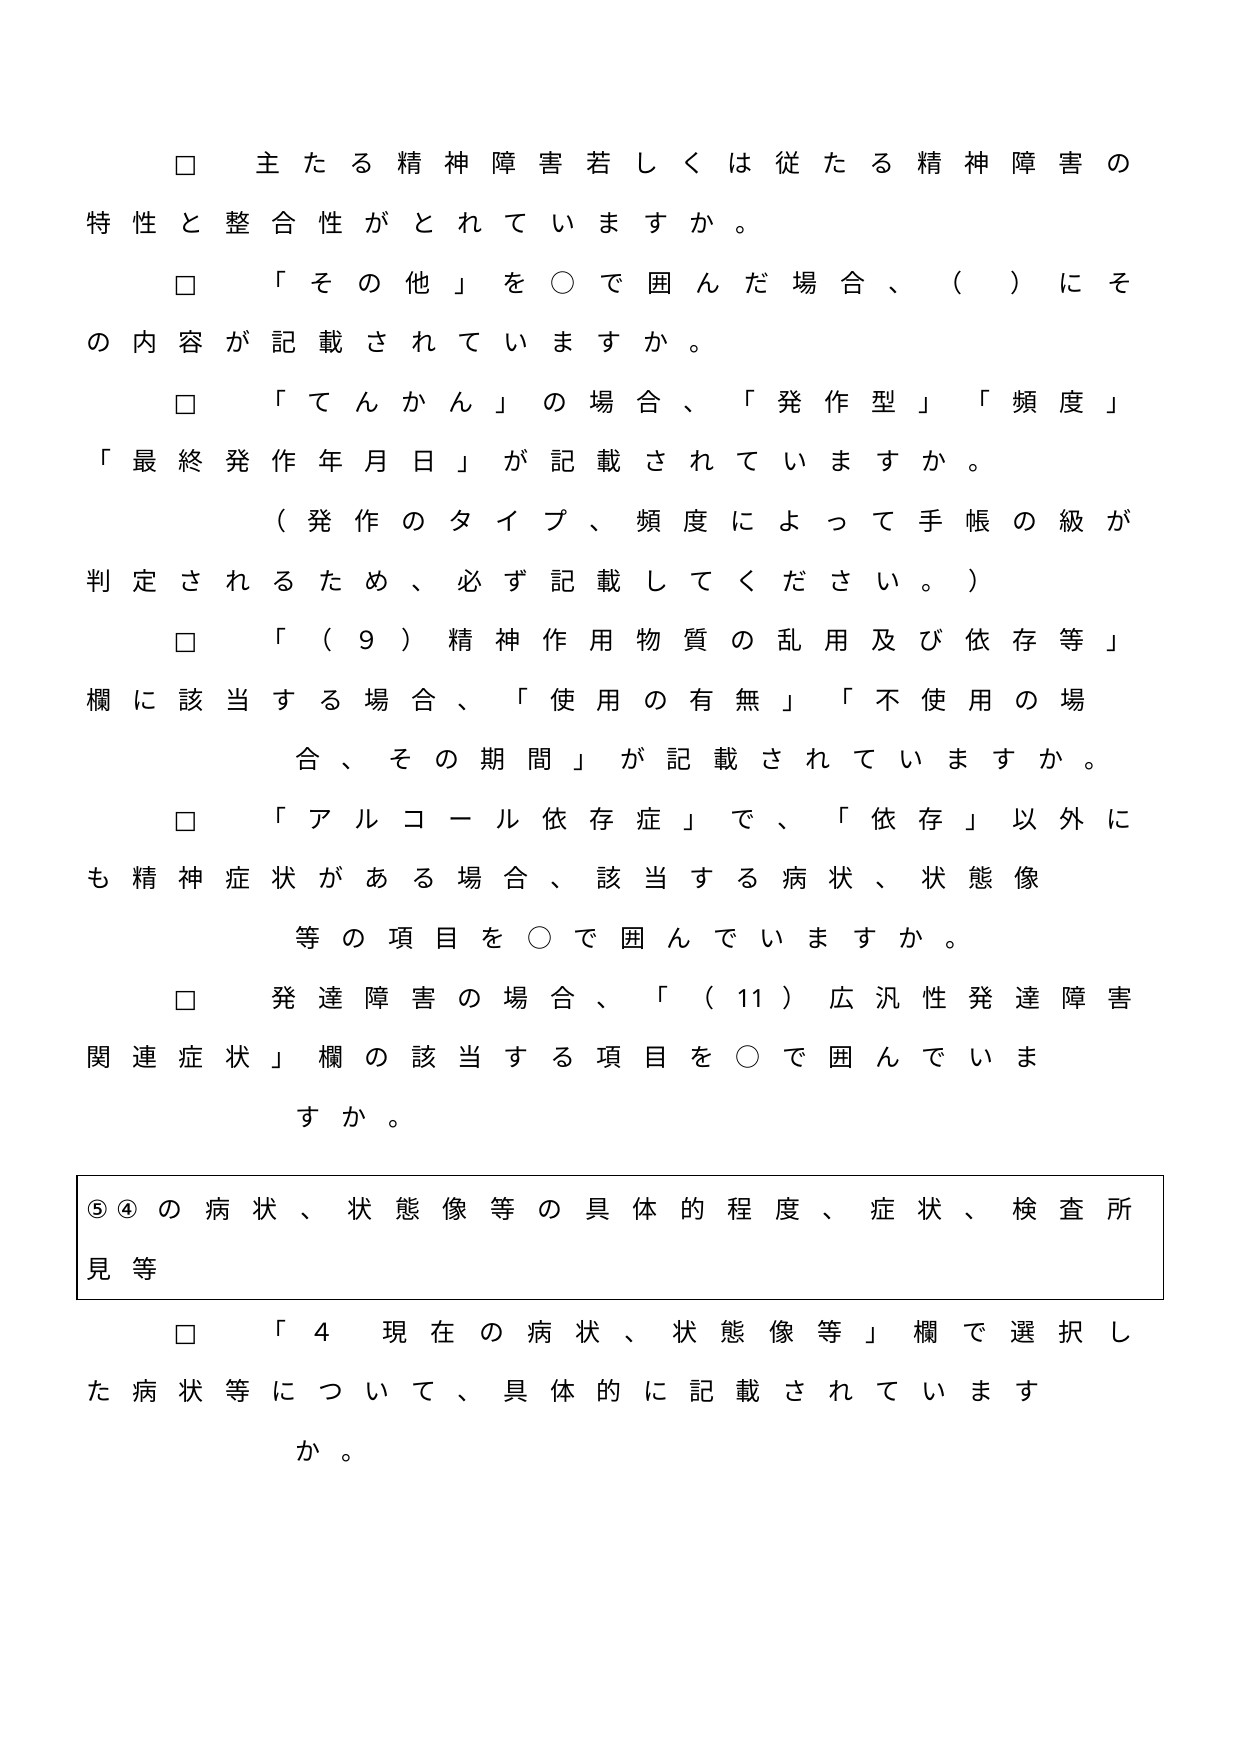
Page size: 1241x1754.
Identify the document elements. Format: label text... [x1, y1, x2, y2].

text ⑤ ④の病状、状態像等の具体的程度、症状、検査所見等 [78, 1176, 1163, 1299]
text □ 主たる精神障害若しくは従たる精神障害の特性と整合性がとれていますか。 [86, 132, 1154, 251]
text □ 発達障害の場合、「（11）広汎性発達障害関連症状」欄の該当する項目を○で囲んでいま [86, 966, 1154, 1086]
text 合、その期間」が記載されていますか。 [86, 728, 1154, 788]
text □ 「てんかん」の場合、「発作型」「頻度」「最終発作年月日」が記載されていますか。 [86, 371, 1154, 490]
text □ 「（９）精神作用物質の乱用及び依存等」欄に該当する場合、「使用の有無」「不使用の場 [86, 609, 1154, 728]
text （発作のタイプ、頻度によって手帳の級が判定されるため、必ず記載してください。） [86, 490, 1154, 609]
text か。 [86, 1419, 1154, 1479]
text すか。 [86, 1086, 1154, 1145]
text □ 「アルコール依存症」で、「依存」以外にも精神症状がある場合、該当する病状、状態像 [86, 788, 1154, 907]
text □ 「４ 現在の病状、状態像等」欄で選択した病状等について、具体的に記載されています [86, 1300, 1154, 1419]
text 等の項目を○で囲んでいますか。 [86, 907, 1154, 966]
text □ 「その他」を○で囲んだ場合、（ ）にその内容が記載されていますか。 [86, 251, 1154, 371]
